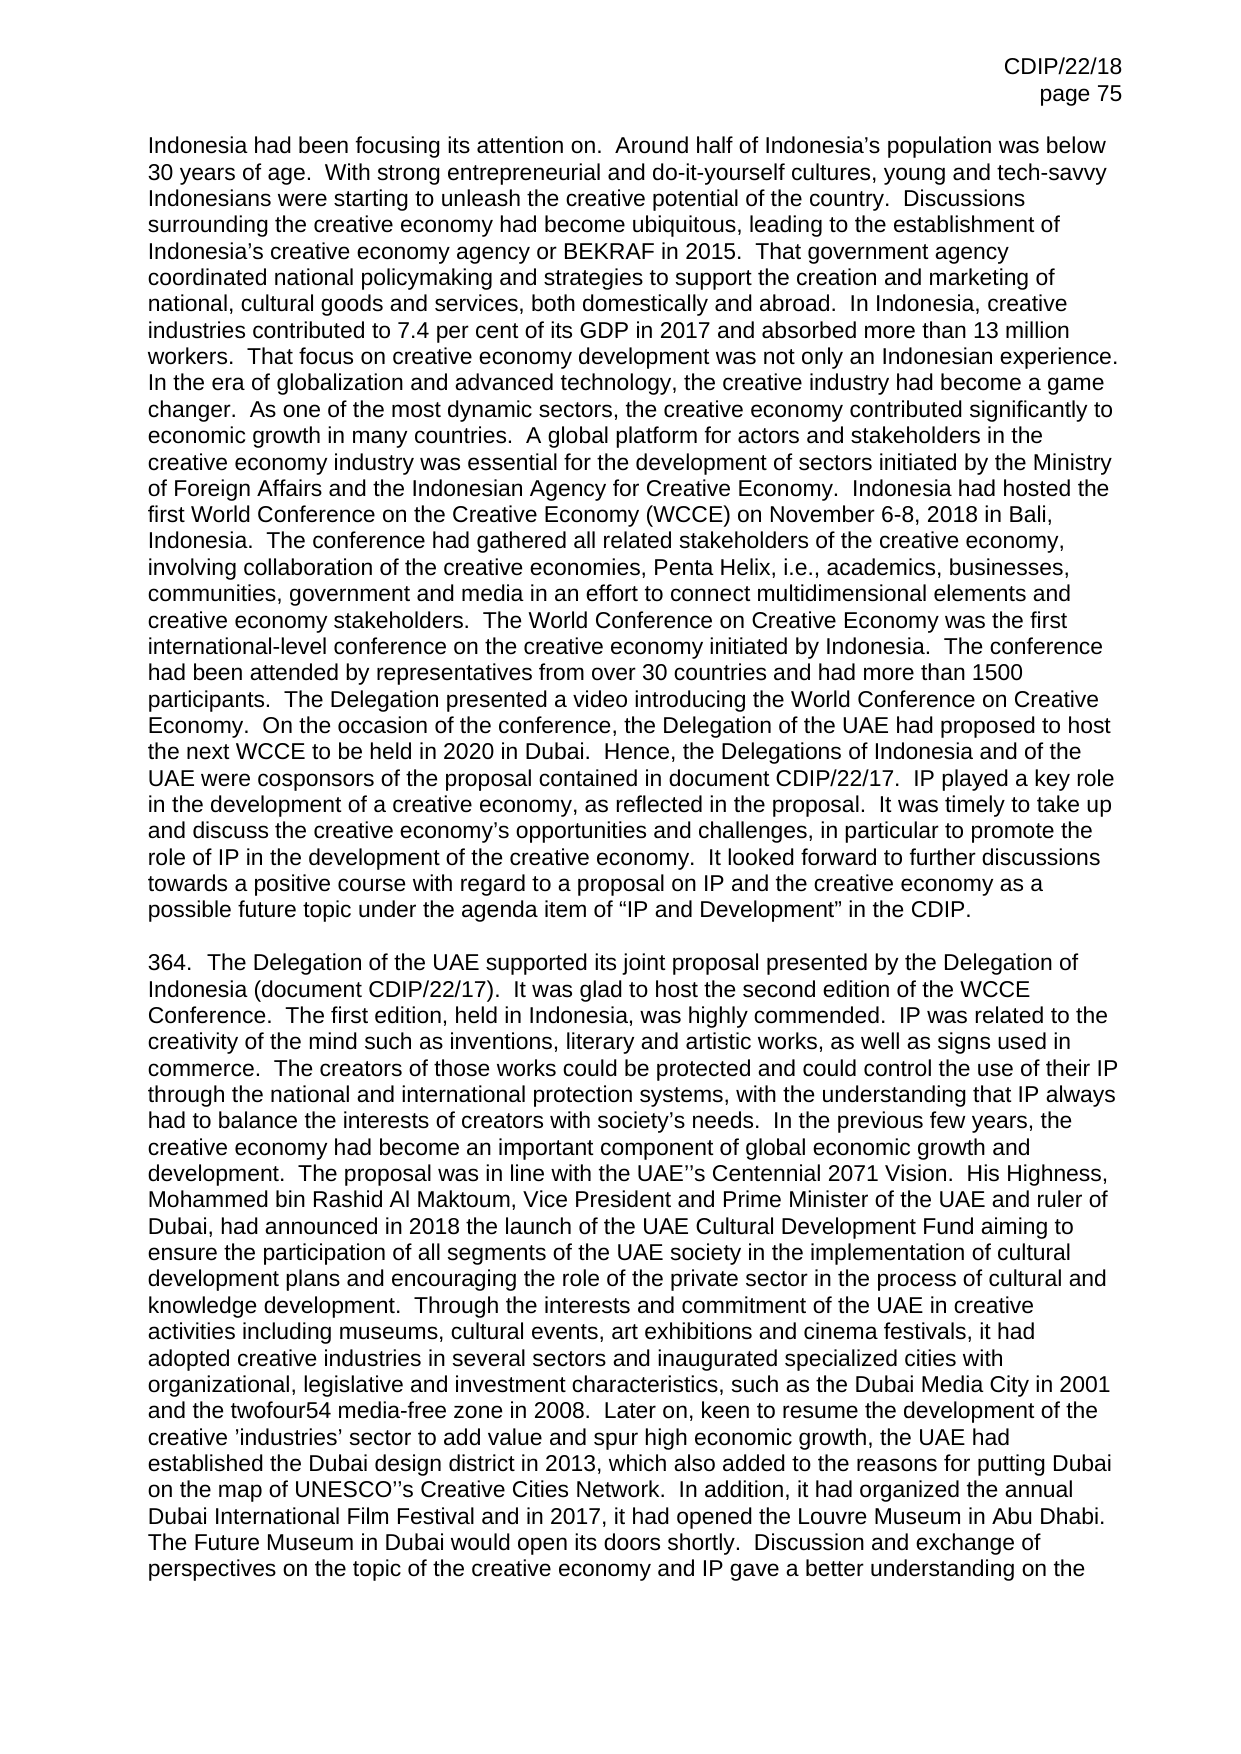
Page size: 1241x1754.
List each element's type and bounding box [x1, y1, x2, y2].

list [148, 132, 1122, 923]
list [148, 949, 1122, 1582]
